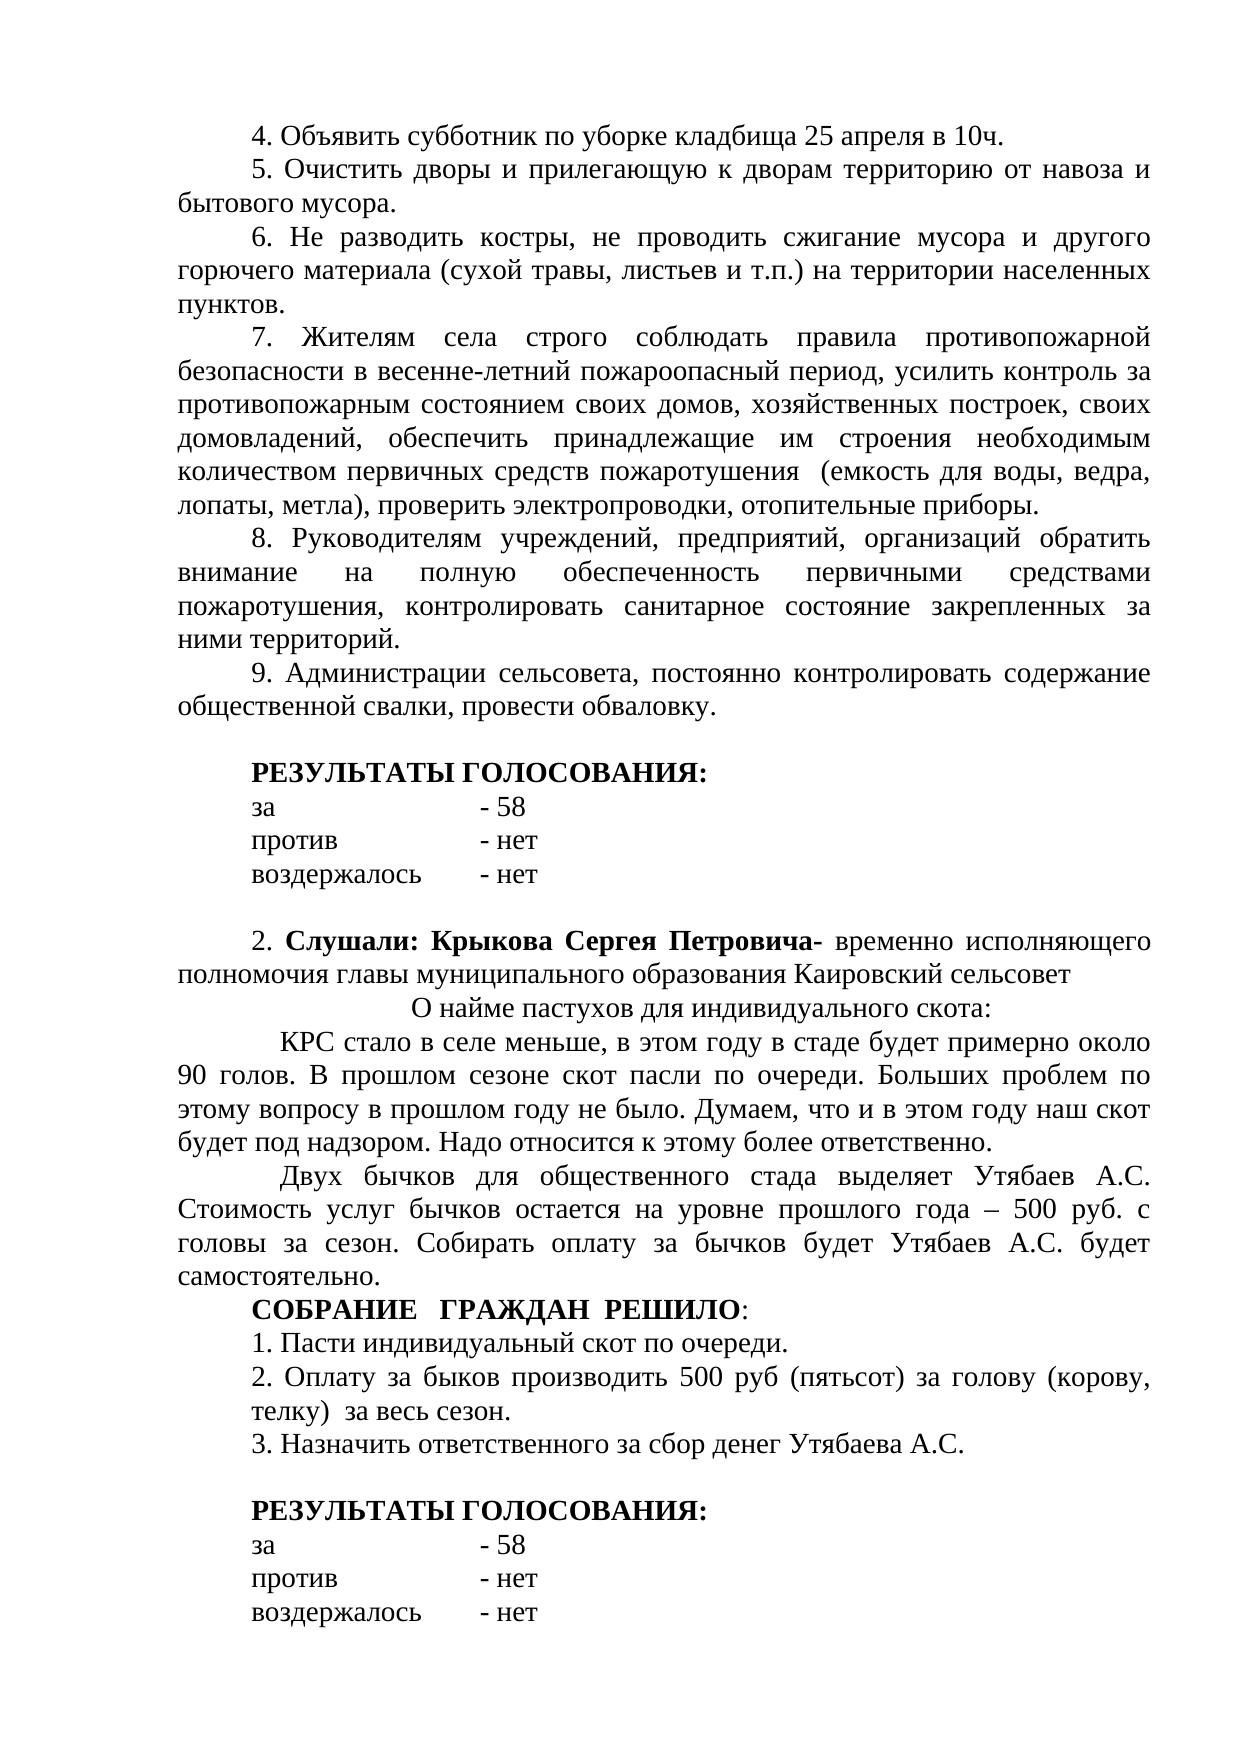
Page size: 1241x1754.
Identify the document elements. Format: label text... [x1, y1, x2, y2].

text воздержалось - нет [177, 1594, 1152, 1627]
text КРС стало в селе меньше, в этом году в стаде будет примерно около 90 голов. В прошлом сезоне скот пасли по очереди. Больших проблем по этому вопросу в прошлом году не было. Думаем, что и в этом году наш скот будет под надзором. Надо относится к этому более ответственно. [177, 1024, 1152, 1158]
text 2. Оплату за быков производить 500 руб (пятьсот) за голову (корову, телку) за весь сезон. [251, 1359, 1152, 1426]
text 9. Администрации сельсовета, постоянно контролировать содержание общественной свалки, провести обваловку. [177, 655, 1152, 722]
text против - нет [177, 822, 1152, 856]
text за - 58 [177, 1527, 1152, 1560]
text против - нет [177, 1560, 1152, 1594]
text 7. Жителям села строго соблюдать правила противопожарной безопасности в весенне-летний пожароопасный период, усилить контроль за противопожарным состоянием своих домов, хозяйственных построек, своих домовладений, обеспечить принадлежащие им строения необходимым количеством первичных средств пожаротушения (емкость для воды, ведра, лопаты, метла), проверить электропроводки, отопительные приборы. [177, 319, 1152, 521]
text РЕЗУЛЬТАТЫ ГОЛОСОВАНИЯ: [177, 1493, 1152, 1527]
text Двух бычков для общественного стада выделяет Утябаев А.С. Стоимость услуг бычков остается на уровне прошлого года – 500 руб. с головы за сезон. Собирать оплату за бычков будет Утябаев А.С. будет самостоятельно. [177, 1158, 1152, 1292]
text РЕЗУЛЬТАТЫ ГОЛОСОВАНИЯ: [177, 755, 1152, 789]
text 3. Назначить ответственного за сбор денег Утябаева А.С. [251, 1426, 1152, 1460]
text 4. Объявить субботник по уборке кладбища 25 апреля в 10ч. [177, 118, 1152, 152]
text 8. Руководителям учреждений, предприятий, организаций обратить внимание на полную обеспеченность первичными средствами пожаротушения, контролировать санитарное состояние закрепленных за ними территорий. [177, 521, 1152, 655]
text воздержалось - нет [177, 856, 1152, 889]
text 6. Не разводить костры, не проводить сжигание мусора и другого горючего материала (сухой травы, листьев и т.п.) на территории населенных пунктов. [177, 219, 1152, 319]
text СОБРАНИЕ ГРАЖДАН РЕШИЛО: [192, 1292, 1152, 1326]
text О найме пастухов для индивидуального скота: [177, 990, 1152, 1024]
text за - 58 [177, 789, 1152, 822]
text 1. Пасти индивидуальный скот по очереди. [251, 1326, 1152, 1359]
text 5. Очистить дворы и прилегающую к дворам территорию от навоза и бытового мусора. [177, 152, 1152, 219]
text 2. Слушали: Крыкова Сергея Петровича- временно исполняющего полномочия главы муниципального образования Каировский сельсовет [177, 923, 1152, 990]
